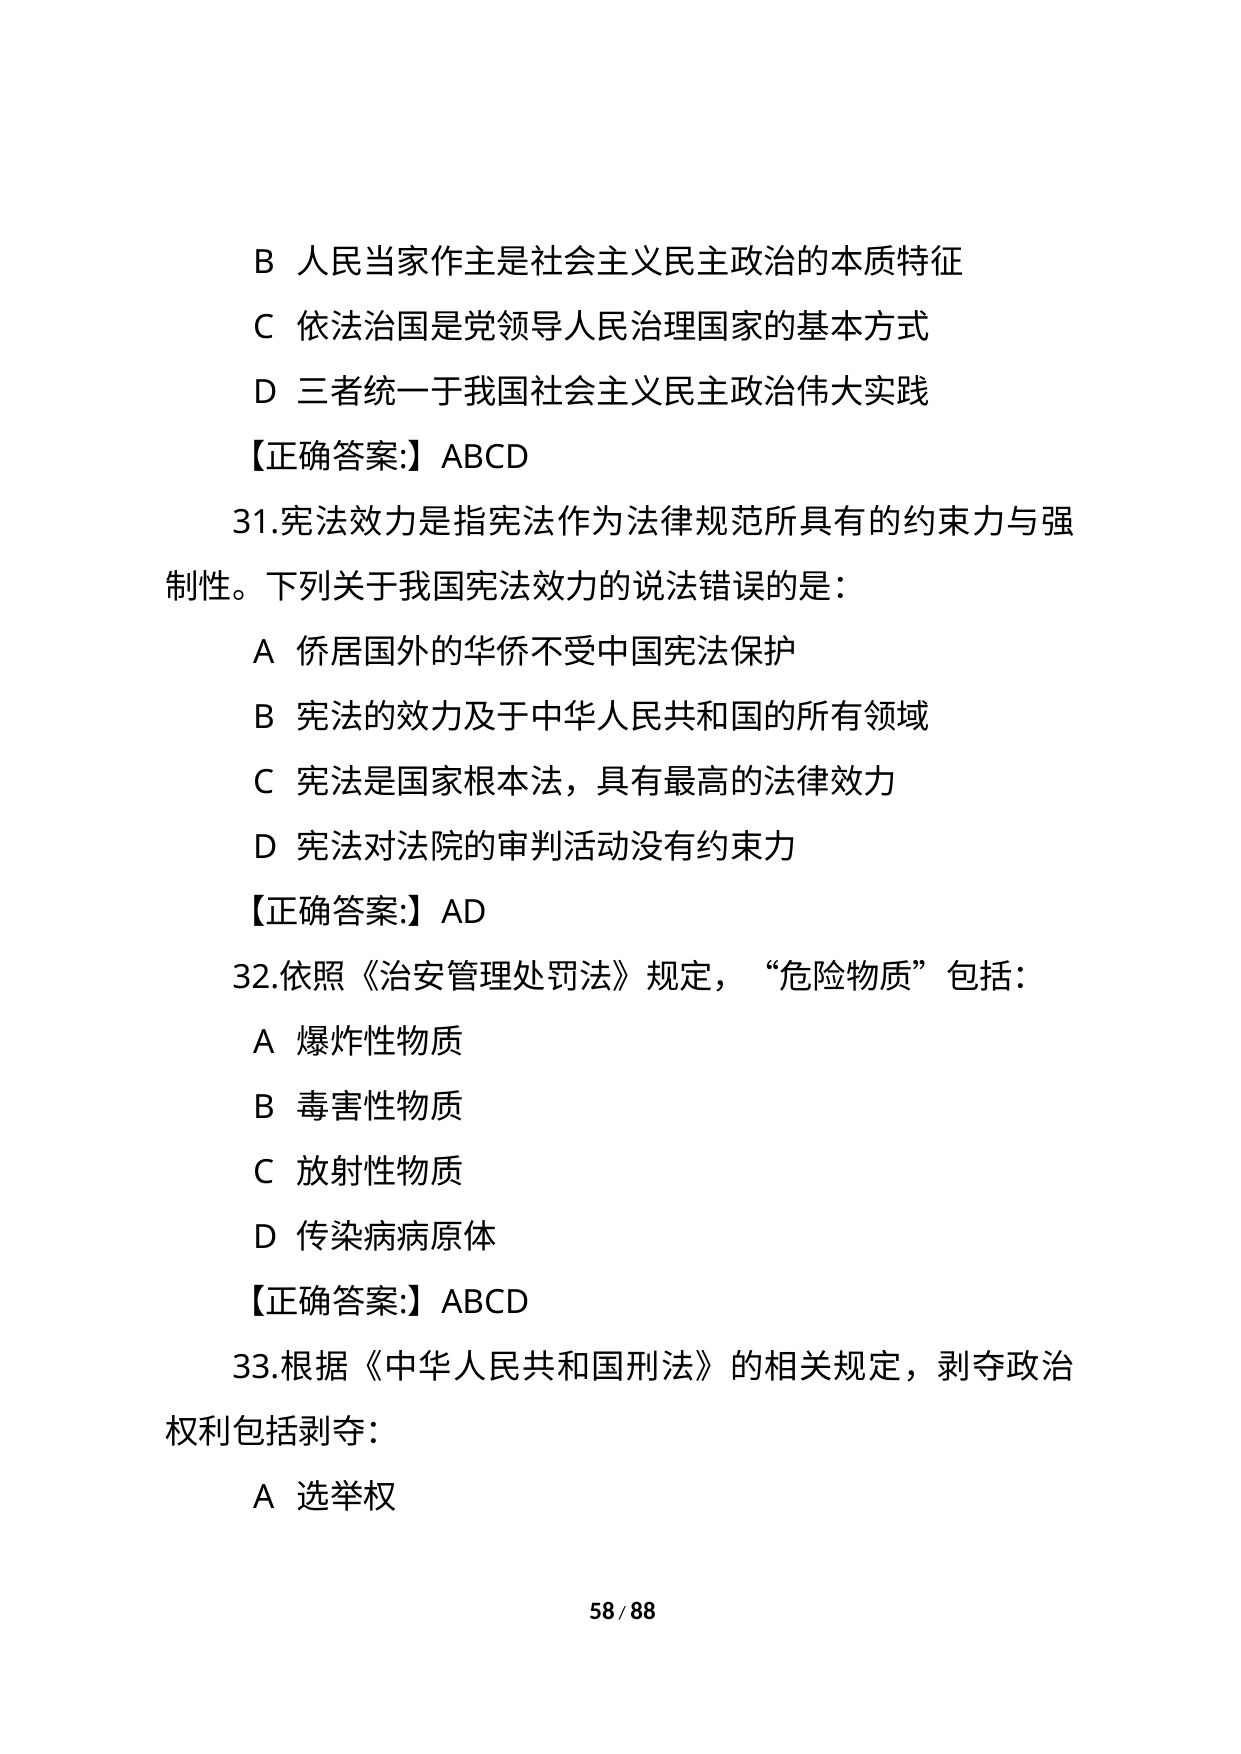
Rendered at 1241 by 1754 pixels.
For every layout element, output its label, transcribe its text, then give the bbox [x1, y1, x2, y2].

text 33.根据《中华人民共和国刑法》的相关规定，剥夺政治权利包括剥夺： [165, 1332, 1075, 1462]
text 【正确答案:】AD [165, 877, 1075, 942]
text 32.依照《治安管理处罚法》规定，“危险物质”包括： [165, 942, 1075, 1007]
text D 三者统一于我国社会主义民主政治伟大实践 [165, 357, 1075, 422]
text C 依法治国是党领导人民治理国家的基本方式 [165, 292, 1075, 357]
text D 宪法对法院的审判活动没有约束力 [165, 812, 1075, 877]
text A 爆炸性物质 [165, 1007, 1075, 1072]
text B 宪法的效力及于中华人民共和国的所有领域 [165, 682, 1075, 747]
text 31.宪法效力是指宪法作为法律规范所具有的约束力与强制性。下列关于我国宪法效力的说法错误的是： [165, 487, 1075, 617]
text C 宪法是国家根本法，具有最高的法律效力 [165, 747, 1075, 812]
text B 毒害性物质 [165, 1072, 1075, 1137]
text 【正确答案:】ABCD [165, 422, 1075, 487]
text B 人民当家作主是社会主义民主政治的本质特征 [165, 227, 1075, 292]
text A 侨居国外的华侨不受中国宪法保护 [165, 617, 1075, 682]
text 【正确答案:】ABCD [165, 1267, 1075, 1332]
text A 选举权 [165, 1462, 1075, 1527]
text C 放射性物质 [165, 1137, 1075, 1202]
text D 传染病病原体 [165, 1202, 1075, 1267]
